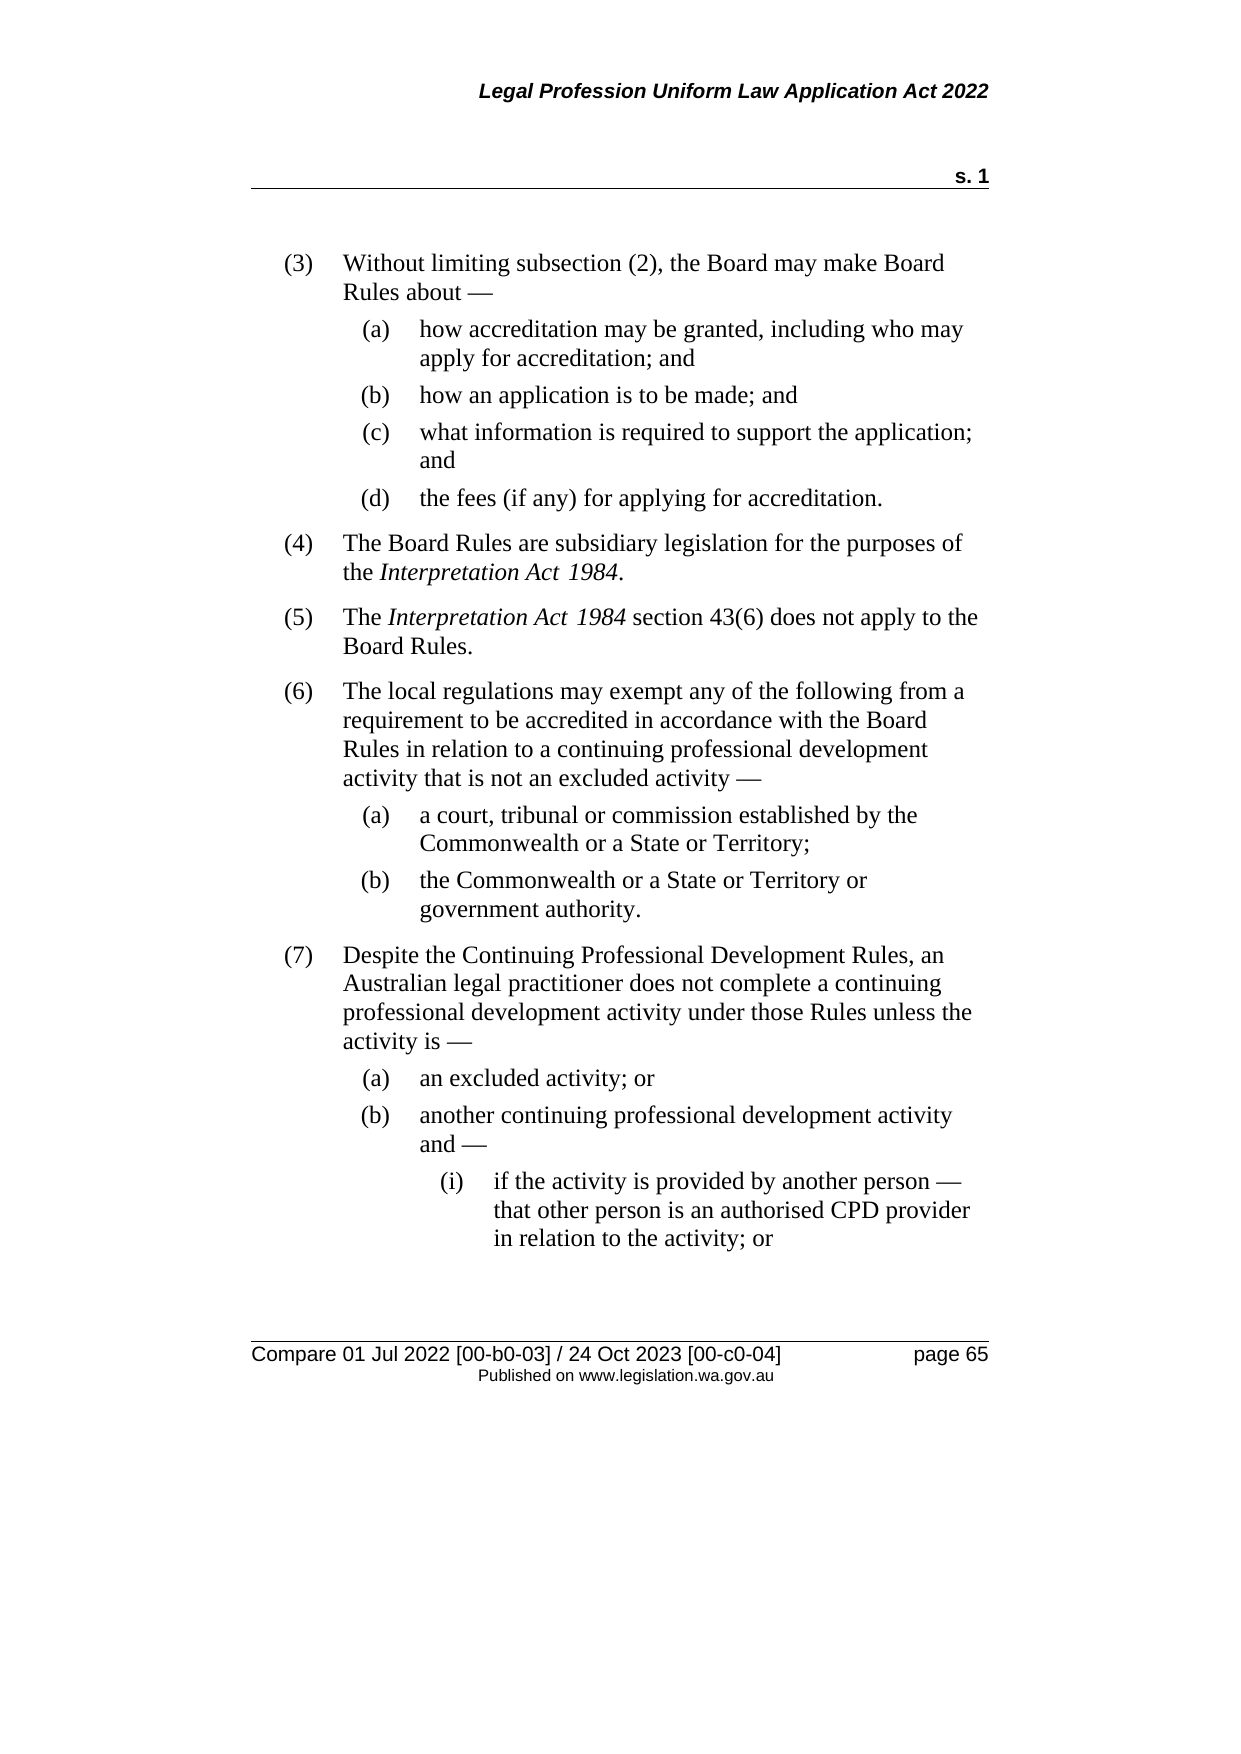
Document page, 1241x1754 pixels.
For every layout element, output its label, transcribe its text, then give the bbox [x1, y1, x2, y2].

text (a) an excluded activity; or [251, 1063, 989, 1092]
text (6) The local regulations may exempt any of the following from a requirement to be accredited in accordance with the Board Rules in relation to a continuing professional development activity that is not an excluded activity — [251, 676, 989, 791]
text (c) what information is required to support the application; and [251, 417, 989, 474]
text (i) if the activity is provided by another person — that other person is an authorised CPD provider in relation to the activity; or [251, 1166, 989, 1252]
text (7) Despite the Continuing Professional Development Rules, an Australian legal practitioner does not complete a continuing professional development activity under those Rules unless the activity is — [251, 940, 989, 1055]
text (3) Without limiting subsection (2), the Board may make Board Rules about — [251, 248, 989, 306]
text (d) the fees (if any) for applying for accreditation. [251, 483, 989, 511]
text (5) The Interpretation Act 1984 section 43(6) does not apply to the Board Rules. [251, 602, 989, 660]
text (b) how an application is to be made; and [251, 380, 989, 408]
text (b) the Commonwealth or a State or Territory or government authority. [251, 866, 989, 923]
text (b) another continuing professional development activity and — [251, 1100, 989, 1158]
text (a) a court, tribunal or commission established by the Commonwealth or a State or Territory; [251, 800, 989, 857]
text (a) how accreditation may be granted, including who may apply for accreditation; and [251, 314, 989, 371]
text (4) The Board Rules are subsidiary legislation for the purposes of the Interpretation Act 1984. [251, 528, 989, 586]
